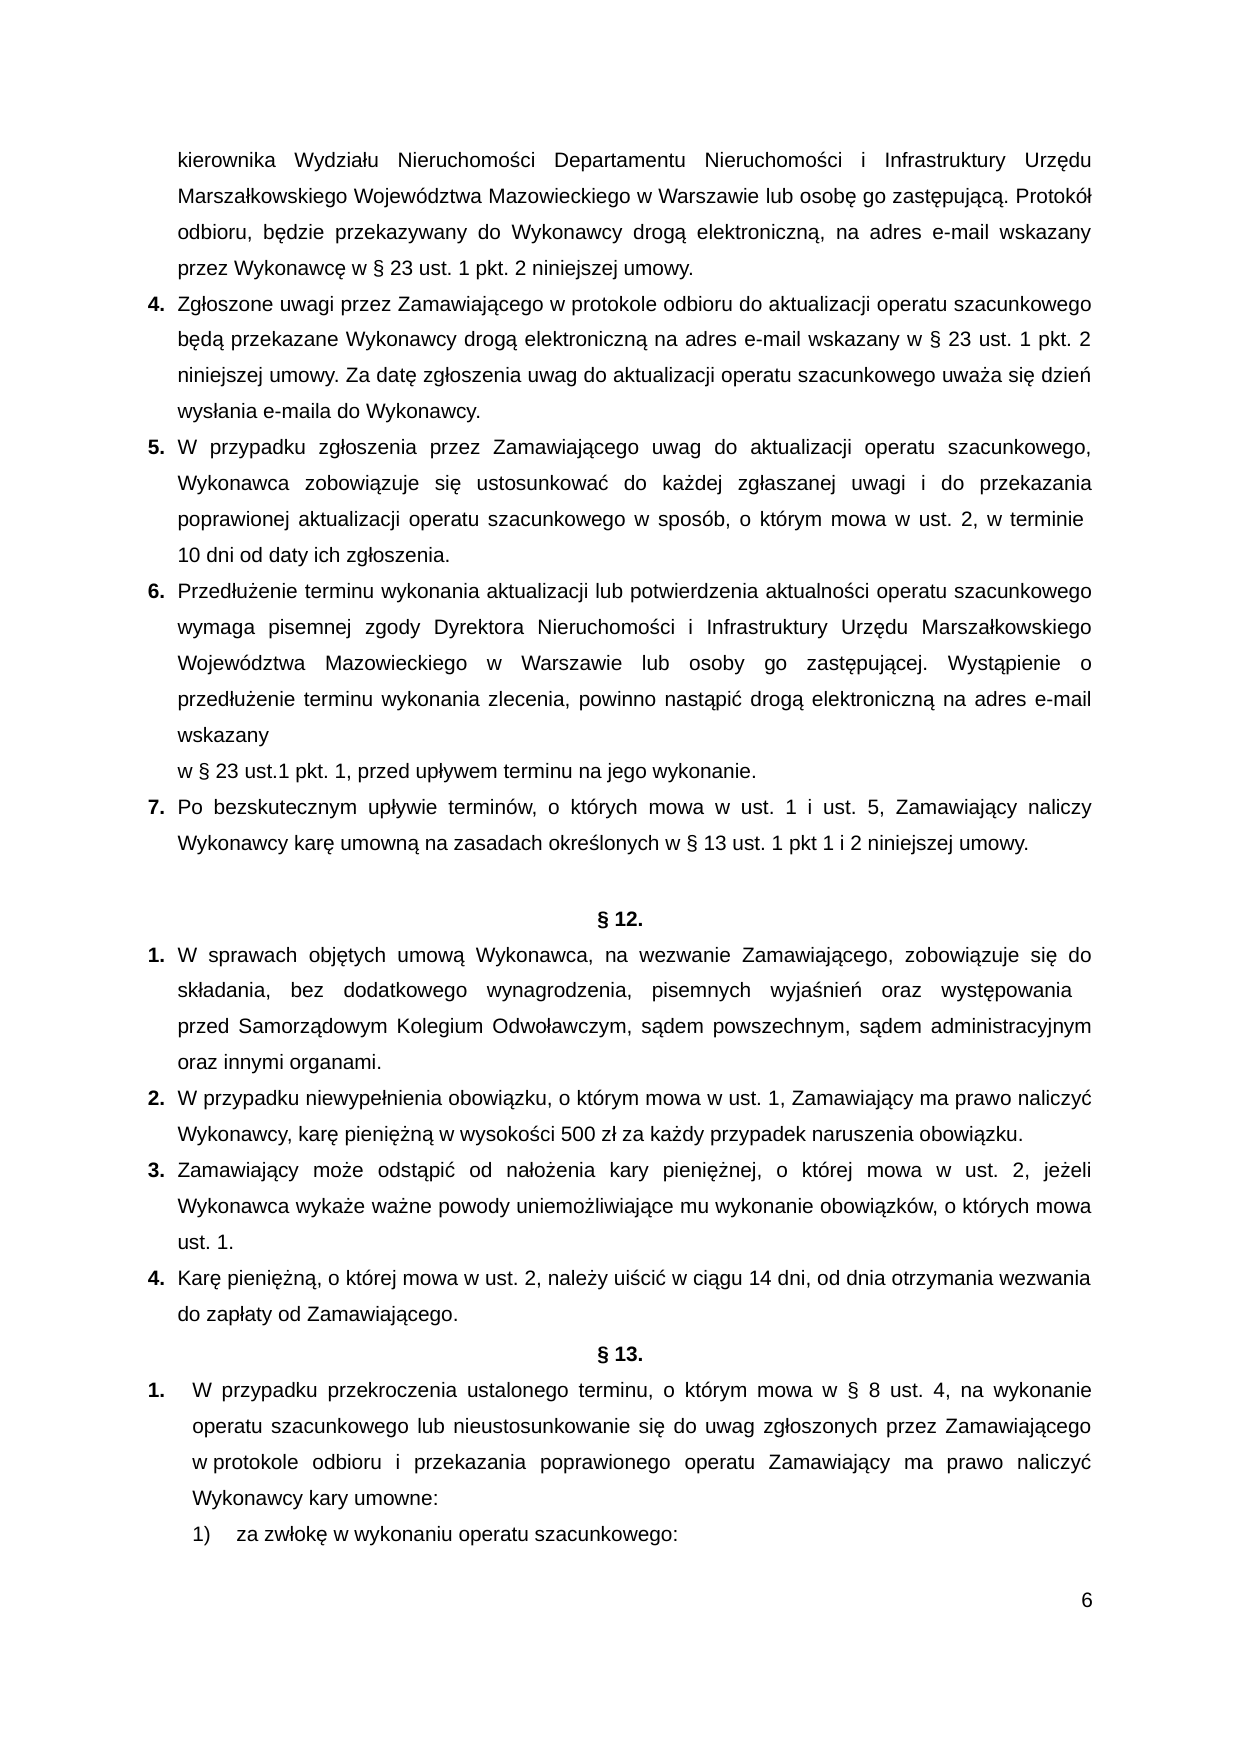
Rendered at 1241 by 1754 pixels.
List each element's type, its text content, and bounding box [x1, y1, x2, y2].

list Karę pieniężną, o której mowa w ust. 2, należy uiścić w ciągu 14 dni, od dnia otrzymania wezwania do zapłaty od Zamawiającego. [148, 1266, 1093, 1326]
list Przedłużenie terminu wykonania aktualizacji lub potwierdzenia aktualności operatu szacunkowego wymaga pisemnej zgody Dyrektora Nieruchomości i Infrastruktury Urzędu Marszałkowskiego Województwa Mazowieckiego w Warszawie lub osoby go zastępującej. Wystąpienie o przedłużenie terminu wykonania zlecenia, powinno nastąpić drogą elektroniczną na adres e-mail wskazany w § 23 ust.1 pkt. 1, przed upływem terminu na jego wykonanie. [148, 579, 1093, 782]
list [148, 148, 1093, 279]
list Zamawiający może odstąpić od nałożenia kary pieniężnej, o której mowa w ust. 2, jeżeli Wykonawca wykaże ważne powody uniemożliwiające mu wykonanie obowiązków, o których mowa ust. 1. [148, 1158, 1093, 1254]
list Po bezskutecznym upływie terminów, o których mowa w ust. 1 i ust. 5, Zamawiający naliczy Wykonawcy karę umowną na zasadach określonych w § 13 ust. 1 pkt 1 i 2 niniejszej umowy. [148, 794, 1093, 854]
list W przypadku przekroczenia ustalonego terminu, o którym mowa w § 8 ust. 4, na wykonanie operatu szacunkowego lub nieustosunkowanie się do uwag zgłoszonych przez Zamawiającego w protokole odbioru i przekazania poprawionego operatu Zamawiający ma prawo naliczyć Wykonawcy kary umowne: [148, 1378, 1093, 1509]
subtitle § 13. [148, 1342, 1093, 1366]
list Zgłoszone uwagi przez Zamawiającego w protokole odbioru do aktualizacji operatu szacunkowego będą przekazane Wykonawcy drogą elektroniczną na adres e-mail wskazany w § 23 ust. 1 pkt. 2 niniejszej umowy. Za datę zgłoszenia uwag do aktualizacji operatu szacunkowego uważa się dzień wysłania e-maila do Wykonawcy. [148, 291, 1093, 423]
subtitle § 12. [148, 906, 1093, 930]
list W sprawach objętych umową Wykonawca, na wezwanie Zamawiającego, zobowiązuje się do składania, bez dodatkowego wynagrodzenia, pisemnych wyjaśnień oraz występowania przed Samorządowym Kolegium Odwoławczym, sądem powszechnym, sądem administracyjnym oraz innymi organami. [148, 942, 1093, 1074]
list W przypadku zgłoszenia przez Zamawiającego uwag do aktualizacji operatu szacunkowego, Wykonawca zobowiązuje się ustosunkować do każdej zgłaszanej uwagi i do przekazania poprawionej aktualizacji operatu szacunkowego w sposób, o którym mowa w ust. 2, w terminie 10 dni od daty ich zgłoszenia. [148, 435, 1093, 567]
list za zwłokę w wykonaniu operatu szacunkowego: [192, 1522, 1093, 1546]
list W przypadku niewypełnienia obowiązku, o którym mowa w ust. 1, Zamawiający ma prawo naliczyć Wykonawcy, karę pieniężną w wysokości 500 zł za każdy przypadek naruszenia obowiązku. [148, 1086, 1093, 1146]
